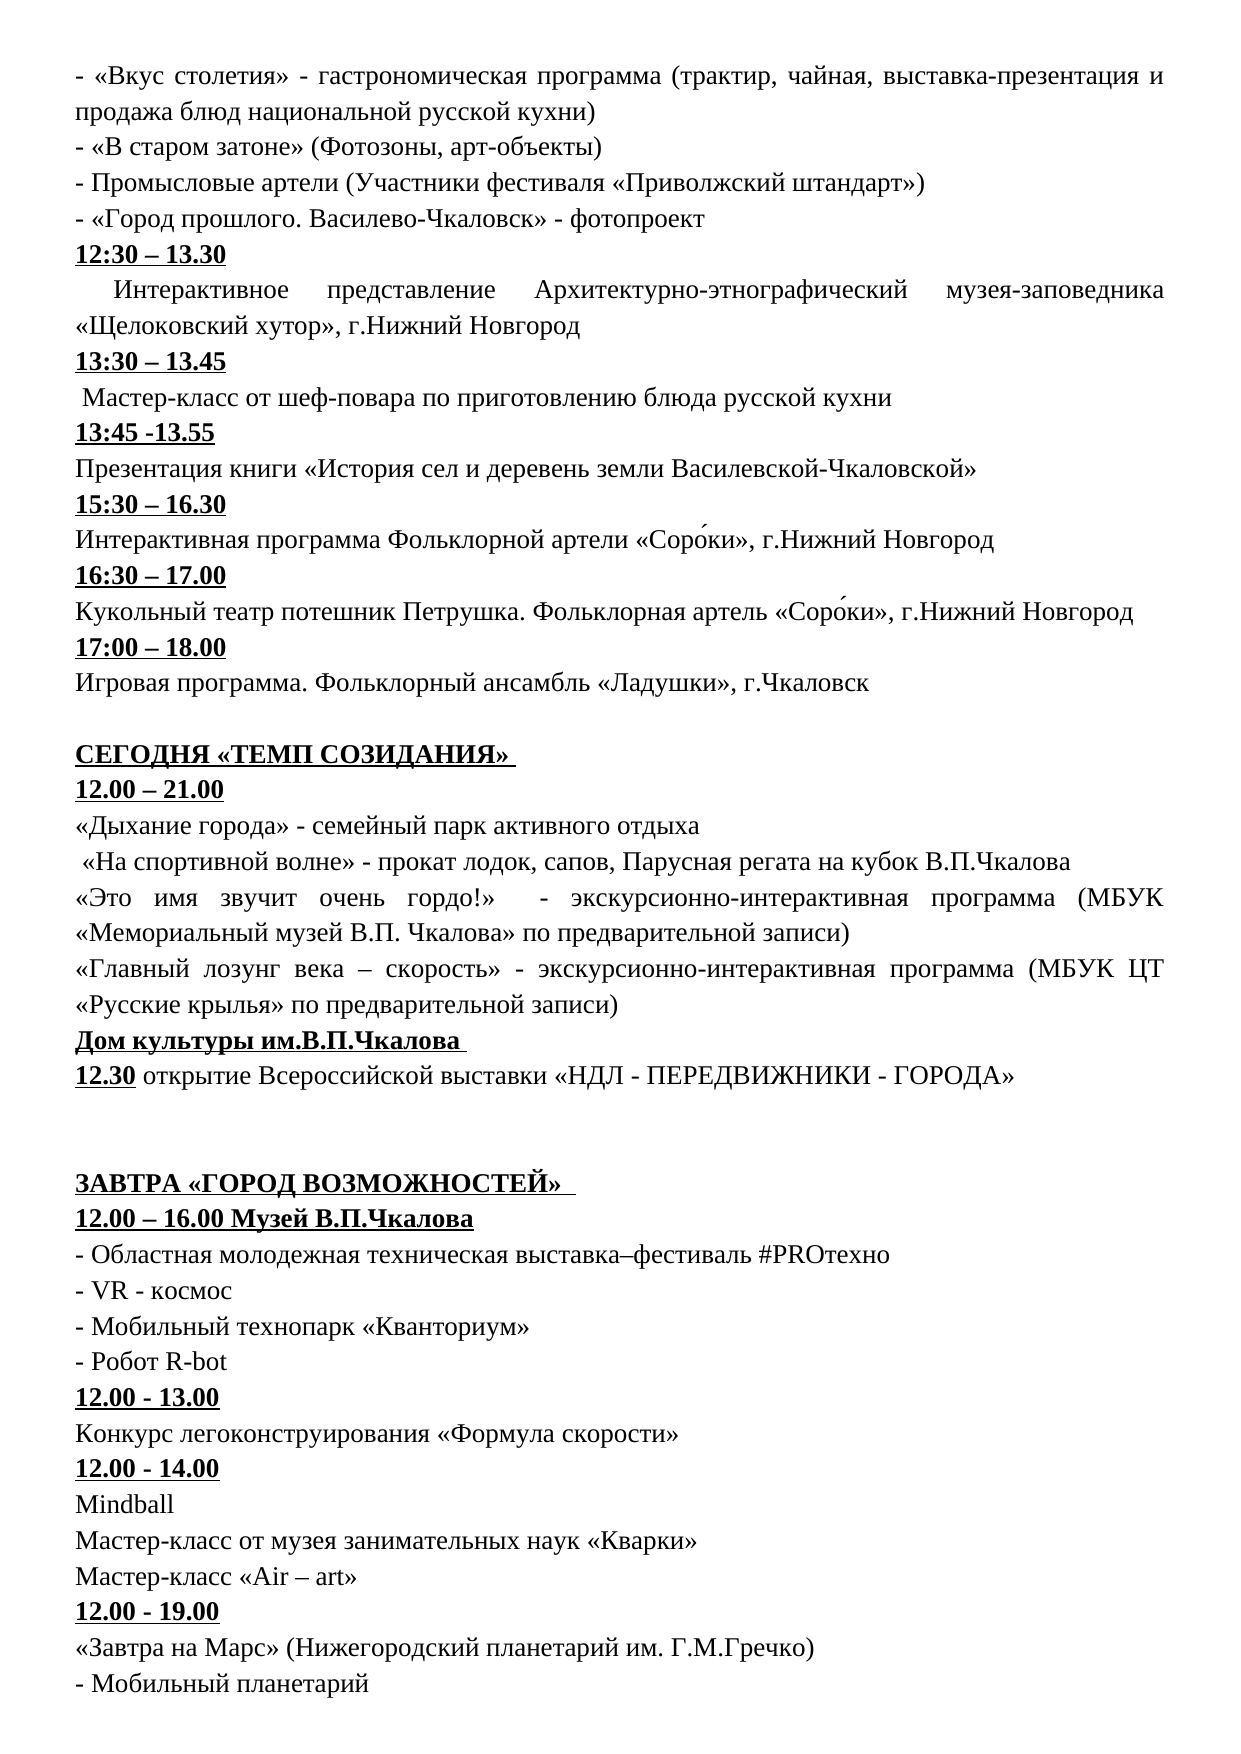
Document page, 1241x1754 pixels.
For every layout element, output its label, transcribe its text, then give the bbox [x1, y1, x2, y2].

text «Завтра на Марс» (Нижегородский планетарий им. Г.М.Гречко) [75, 1631, 1165, 1662]
text «Главный лозунг века – скорость» - экскурсионно-интерактивная программа (МБУК ЦТ «Русские крылья» по предварительной записи) [75, 952, 1165, 1019]
text - Областная молодежная техническая выставка–фестиваль #PROтехно [75, 1238, 1165, 1269]
text 16:30 – 17.00 [75, 559, 1165, 590]
text Конкурс легоконструирования «Формула скорости» [75, 1417, 1165, 1448]
text - Мобильный технопарк «Кванториум» [75, 1309, 1165, 1341]
text СЕГОДНЯ «ТЕМП СОЗИДАНИЯ» [75, 738, 1165, 769]
text Мастер-класс от шеф-повара по приготовлению блюда русской кухни [75, 381, 1165, 412]
text Mindball [75, 1488, 1165, 1519]
text Презентация книги «История сел и деревень земли Василевской-Чкаловской» [75, 452, 1165, 483]
text - «Вкус столетия» - гастрономическая программа (трактир, чайная, выставка-презентация и продажа блюд национальной русской кухни) [75, 59, 1165, 126]
text - Робот R-bot [75, 1345, 1165, 1376]
text Интерактивное представление Архитектурно-этнографический музея-заповедника «Щелоковский хутор», г.Нижний Новгород [75, 273, 1165, 340]
text Мастер-класс «Air – art» [75, 1560, 1165, 1591]
text 13:30 – 13.45 [75, 345, 1165, 376]
text ЗАВТРА «ГОРОД ВОЗМОЖНОСТЕЙ» [75, 1167, 1165, 1198]
text 15:30 – 16.30 [75, 488, 1165, 519]
text 12.00 - 14.00 [75, 1452, 1165, 1484]
text «Это имя звучит очень гордо!» - экскурсионно-интерактивная программа (МБУК «Мемориальный музей В.П. Чкалова» по предварительной записи) [75, 881, 1165, 948]
text 17:00 – 18.00 [75, 631, 1165, 662]
text - Промысловые артели (Участники фестиваля «Приволжский штандарт») [75, 166, 1165, 197]
text - Мобильный планетарий [75, 1667, 1165, 1698]
text - «Город прошлого. Василево-Чкаловск» - фотопроект [75, 202, 1165, 233]
text - VR - космос [75, 1274, 1165, 1305]
text Игровая программа. Фольклорный ансамбль «Ладушки», г.Чкаловск [75, 666, 1165, 698]
text Мастер-класс от музея занимательных наук «Кварки» [75, 1524, 1165, 1555]
text 13:45 -13.55 [75, 416, 1165, 447]
text 12.00 - 19.00 [75, 1595, 1165, 1627]
text 12.00 - 13.00 [75, 1381, 1165, 1412]
text 12.00 – 21.00 [75, 774, 1165, 805]
text Кукольный театр потешник Петрушка. Фольклорная артель «Соро́ки», г.Нижний Новгород [75, 595, 1165, 626]
text Дом культуры им.В.П.Чкалова [75, 1024, 1165, 1055]
text 12.30 открытие Всероссийской выставки «НДЛ - ПЕРЕДВИЖНИКИ - ГОРОДА» [75, 1059, 1165, 1091]
text «На спортивной волне» - прокат лодок, сапов, Парусная регата на кубок В.П.Чкалова [75, 845, 1165, 876]
text «Дыхание города» - семейный парк активного отдыха [75, 809, 1165, 841]
text 12.00 – 16.00 Музей В.П.Чкалова [75, 1202, 1165, 1233]
text 12:30 – 13.30 [75, 238, 1165, 269]
text - «В старом затоне» (Фотозоны, арт-объекты) [75, 131, 1165, 162]
text Интерактивная программа Фольклорной артели «Соро́ки», г.Нижний Новгород [75, 523, 1165, 555]
